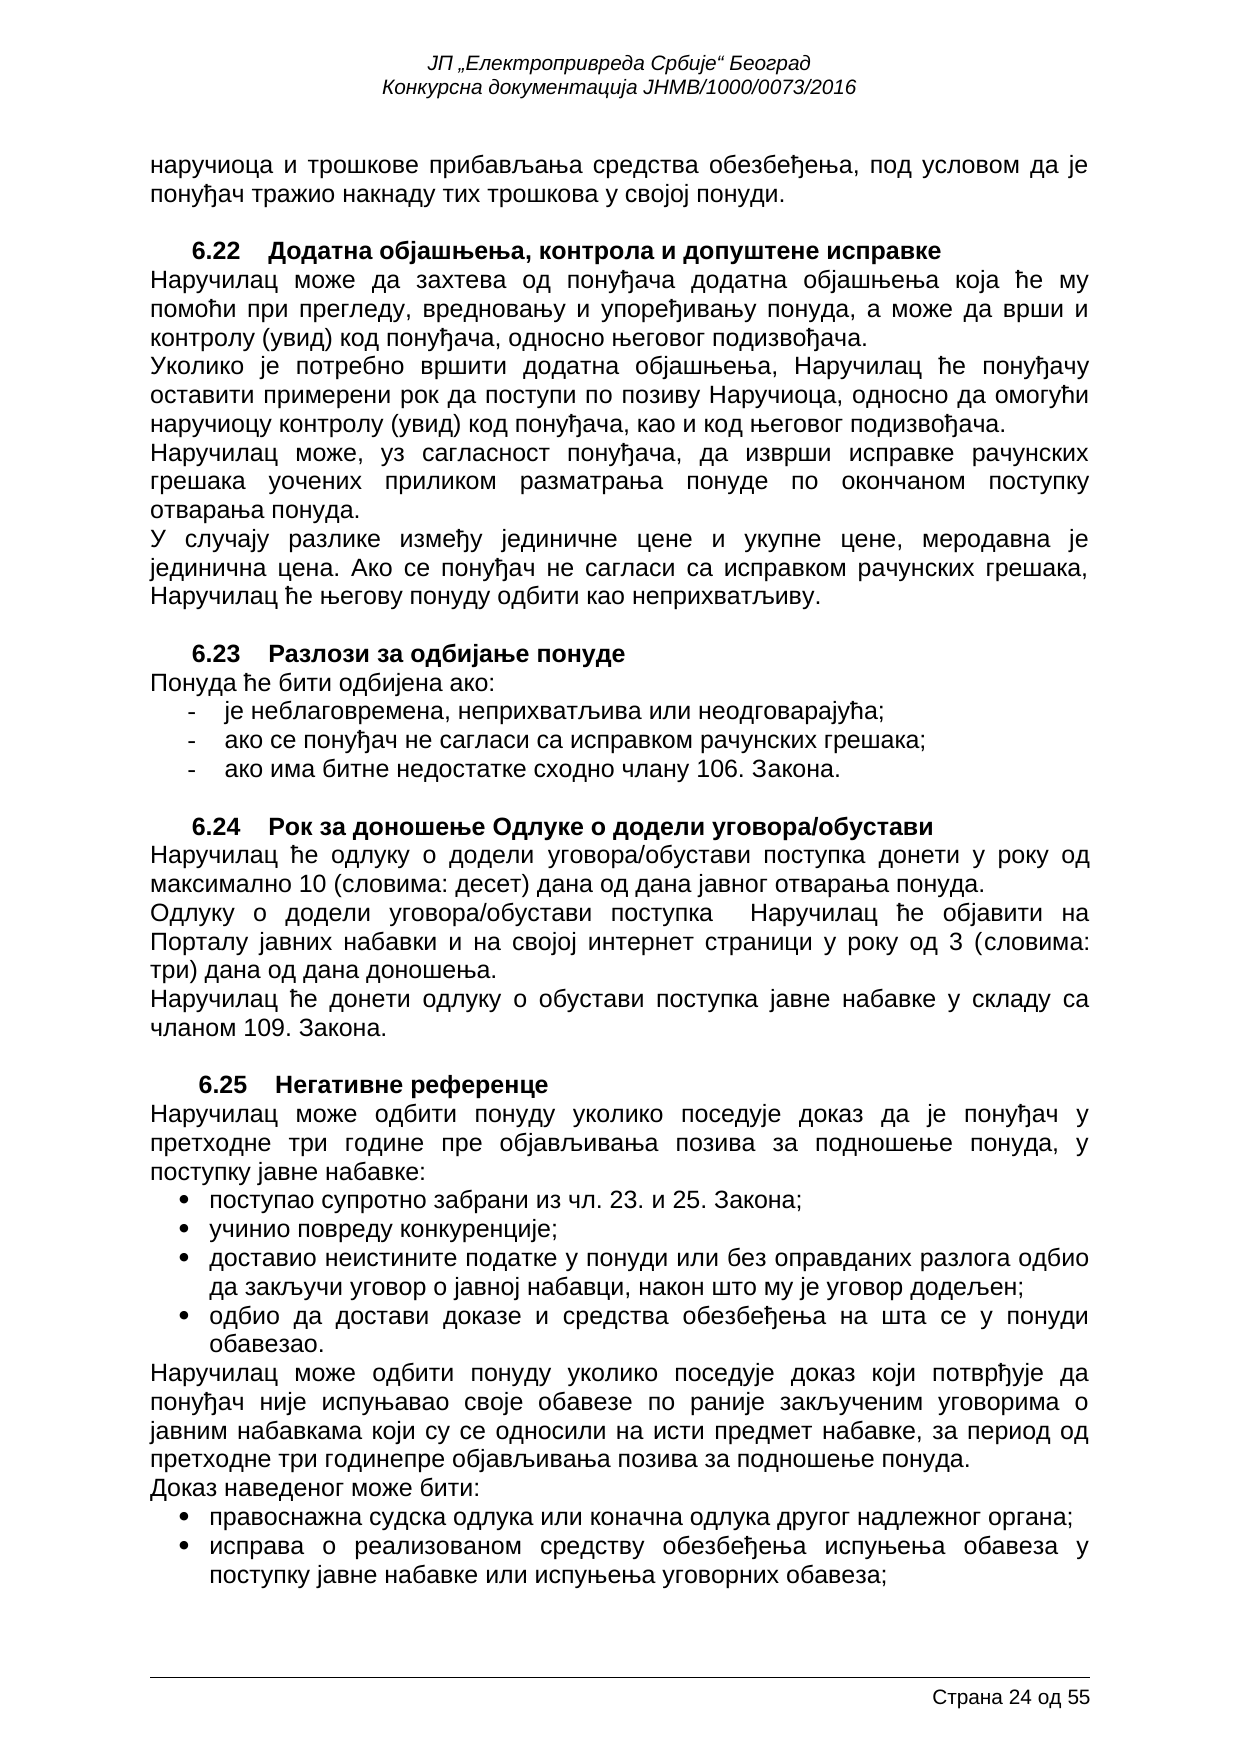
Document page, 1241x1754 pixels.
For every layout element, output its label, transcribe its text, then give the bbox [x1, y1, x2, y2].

text Одлуку о додели уговора/обустави поступка Наручилац ће објавити на Порталу јавних набавки и на својој интернет страници у року од 3 (словима: три) дана од дана доношења. [150, 898, 1090, 984]
text 6.22 Додатна објашњења, контрола и допуштене исправке [150, 236, 1090, 265]
text У случају разлике између јединичне цене и укупне цене, меродавна је јединична цена. Ако се понуђач не сагласи са исправком рачунских грешака, Наручилац ће његову понуду одбити као неприхватљиву. [150, 524, 1090, 610]
text поступао супротно забрани из чл. 23. и 25. Закона; [179, 1185, 1090, 1214]
text Наручилац може, уз сагласност понуђача, да изврши исправке рачунских грешака уочених приликом разматрања понуде по окончаном поступку отварања понуда. [150, 437, 1090, 524]
text правоснажна судска одлука или коначна одлука другог надлежног органа; [179, 1502, 1090, 1531]
text одбио да достави доказе и средства обезбеђења на шта се у понуди обавезао. [179, 1301, 1090, 1358]
text Наручилац може одбити понуду уколико поседује доказ да је понуђач у претходне три године пре објављивања позива за подношење понуда, у поступку јавне набавке: [150, 1099, 1090, 1185]
list ако има битне недостатке сходно члану 106. Закона. [187, 754, 1090, 783]
text 6.25 Негативне референце [150, 1070, 1090, 1099]
text исправа о реализованом средству обезбеђења испуњења обавеза у поступку јавне набавке или испуњења уговорних обавеза; [179, 1531, 1090, 1588]
text Уколико је потребно вршити додатна објашњења, Наручилац ће понуђачу оставити примерени рок да поступи по позиву Наручиоца, односно да омогући наручиоцу контролу (увид) код понуђача, као и код његовог подизвођача. [150, 351, 1090, 437]
text доставио неистините податке у понуди или без оправданих разлога одбио да закључи уговор о јавној набавци, након што му је уговор додељен; [179, 1243, 1090, 1301]
text Наручилац може одбити понуду уколико поседује доказ који потврђује да понуђач није испуњавао своје обавезе по раније закљученим уговорима о јавним набавкама који су се односили на исти предмет набавке, за период од претходне три годинепре објављивања позива за подношење понуда. [150, 1358, 1090, 1473]
text Наручилац ће одлуку о додели уговора/обустави поступка донети у року од максимално 10 (словима: десет) дана од дана јавног отварања понуда. [150, 840, 1090, 898]
text учинио повреду конкуренције; [179, 1214, 1090, 1243]
text 6.23 Разлози за одбијање понуде [150, 639, 1090, 667]
text Понуда ће бити одбијена ако: [150, 667, 1090, 696]
text Доказ наведеног може бити: [150, 1473, 1090, 1502]
text 6.24 Рок за доношење Одлуке о додели уговора/обустави [150, 812, 1090, 840]
text Наручилац ће донети одлуку о обустави поступка јавне набавке у складу са чланом 109. Закона. [150, 984, 1090, 1042]
text Наручилац може да захтева од понуђача додатна објашњења која ће му помоћи при прегледу, вредновању и упоређивању понуда, а може да врши и контролу (увид) код понуђача, односно његовог подизвођача. [150, 265, 1090, 351]
list је неблаговремена, неприхватљива или неодговарајућа; [187, 696, 1090, 725]
list ако се понуђач не сагласи са исправком рачунских грешака; [187, 725, 1090, 754]
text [150, 150, 1090, 207]
